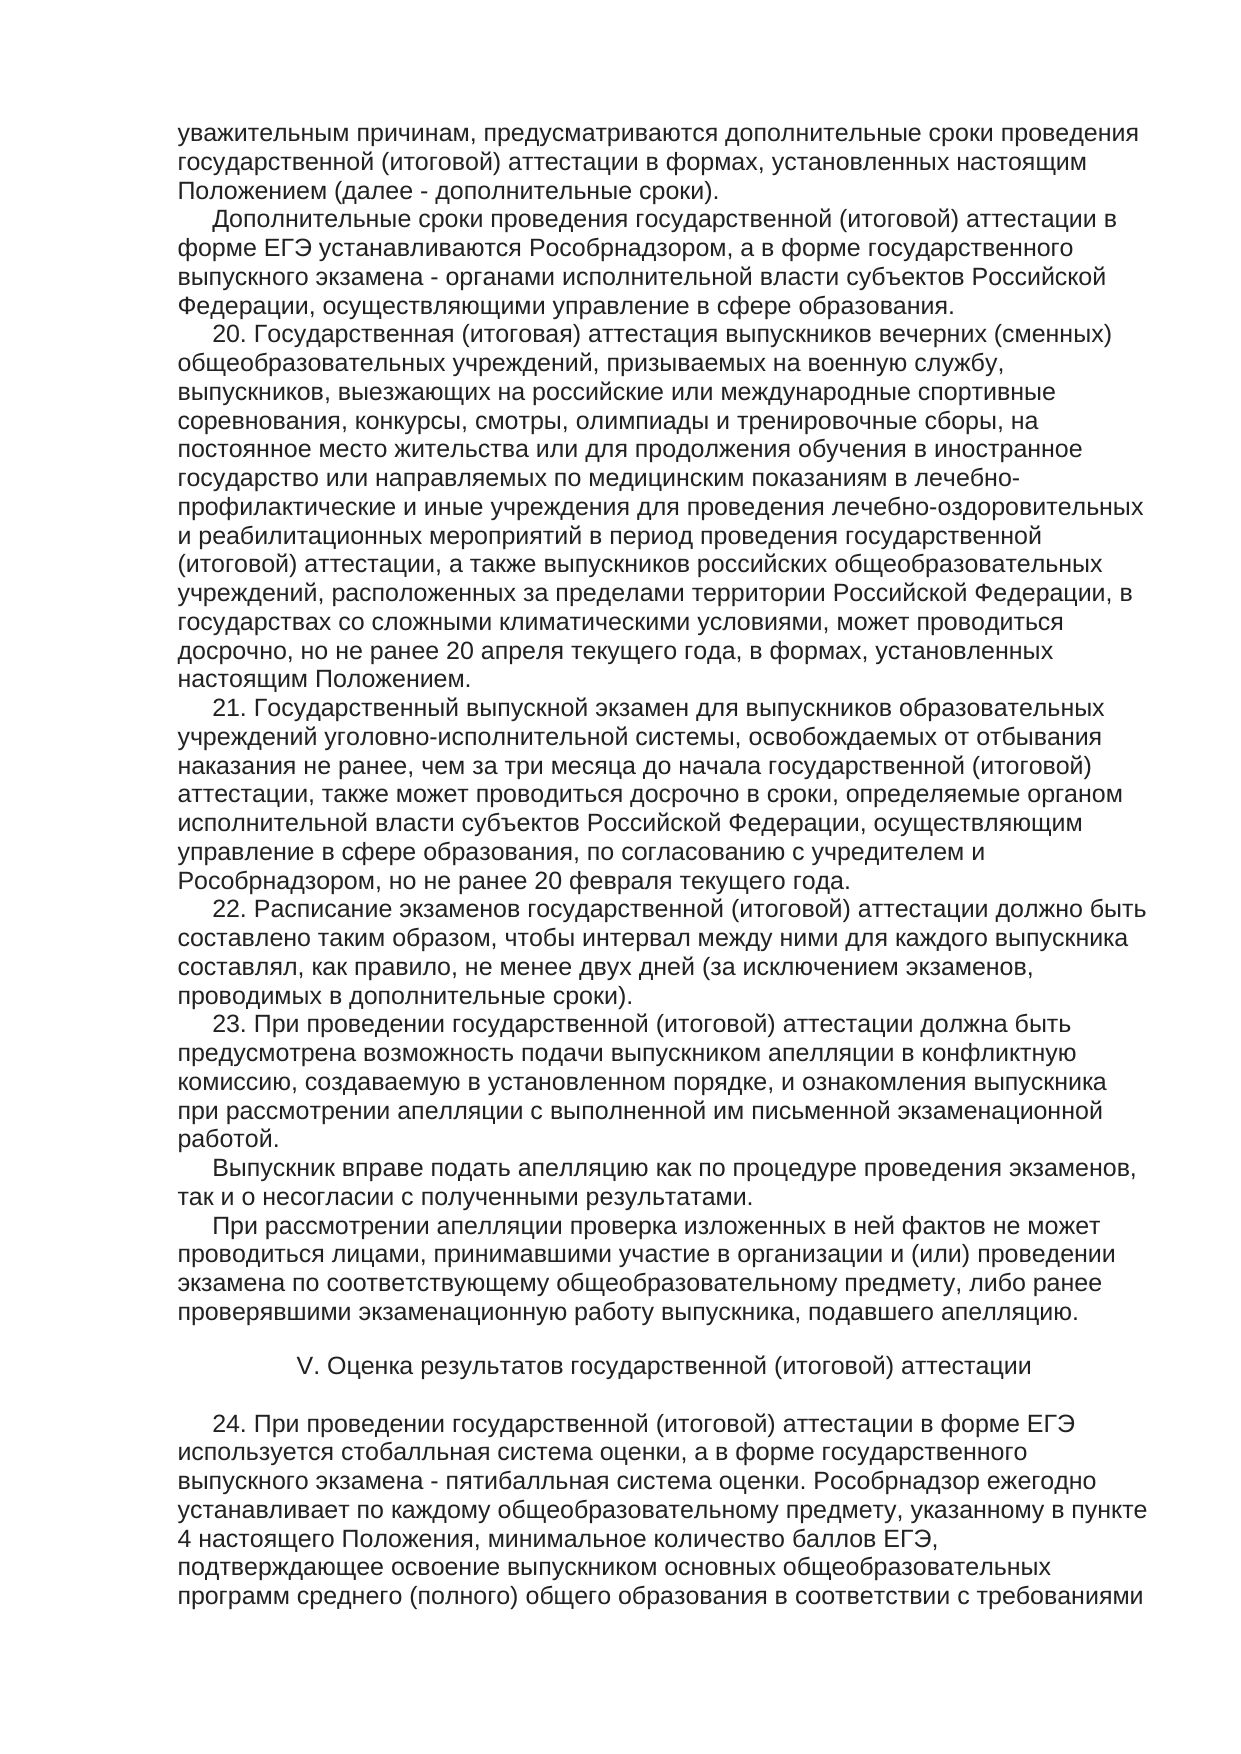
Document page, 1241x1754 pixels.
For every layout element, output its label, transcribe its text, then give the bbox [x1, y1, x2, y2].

text V. Оценка результатов государственной (итоговой) аттестации [177, 1351, 1152, 1379]
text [177, 1408, 1152, 1610]
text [177, 118, 1152, 1326]
